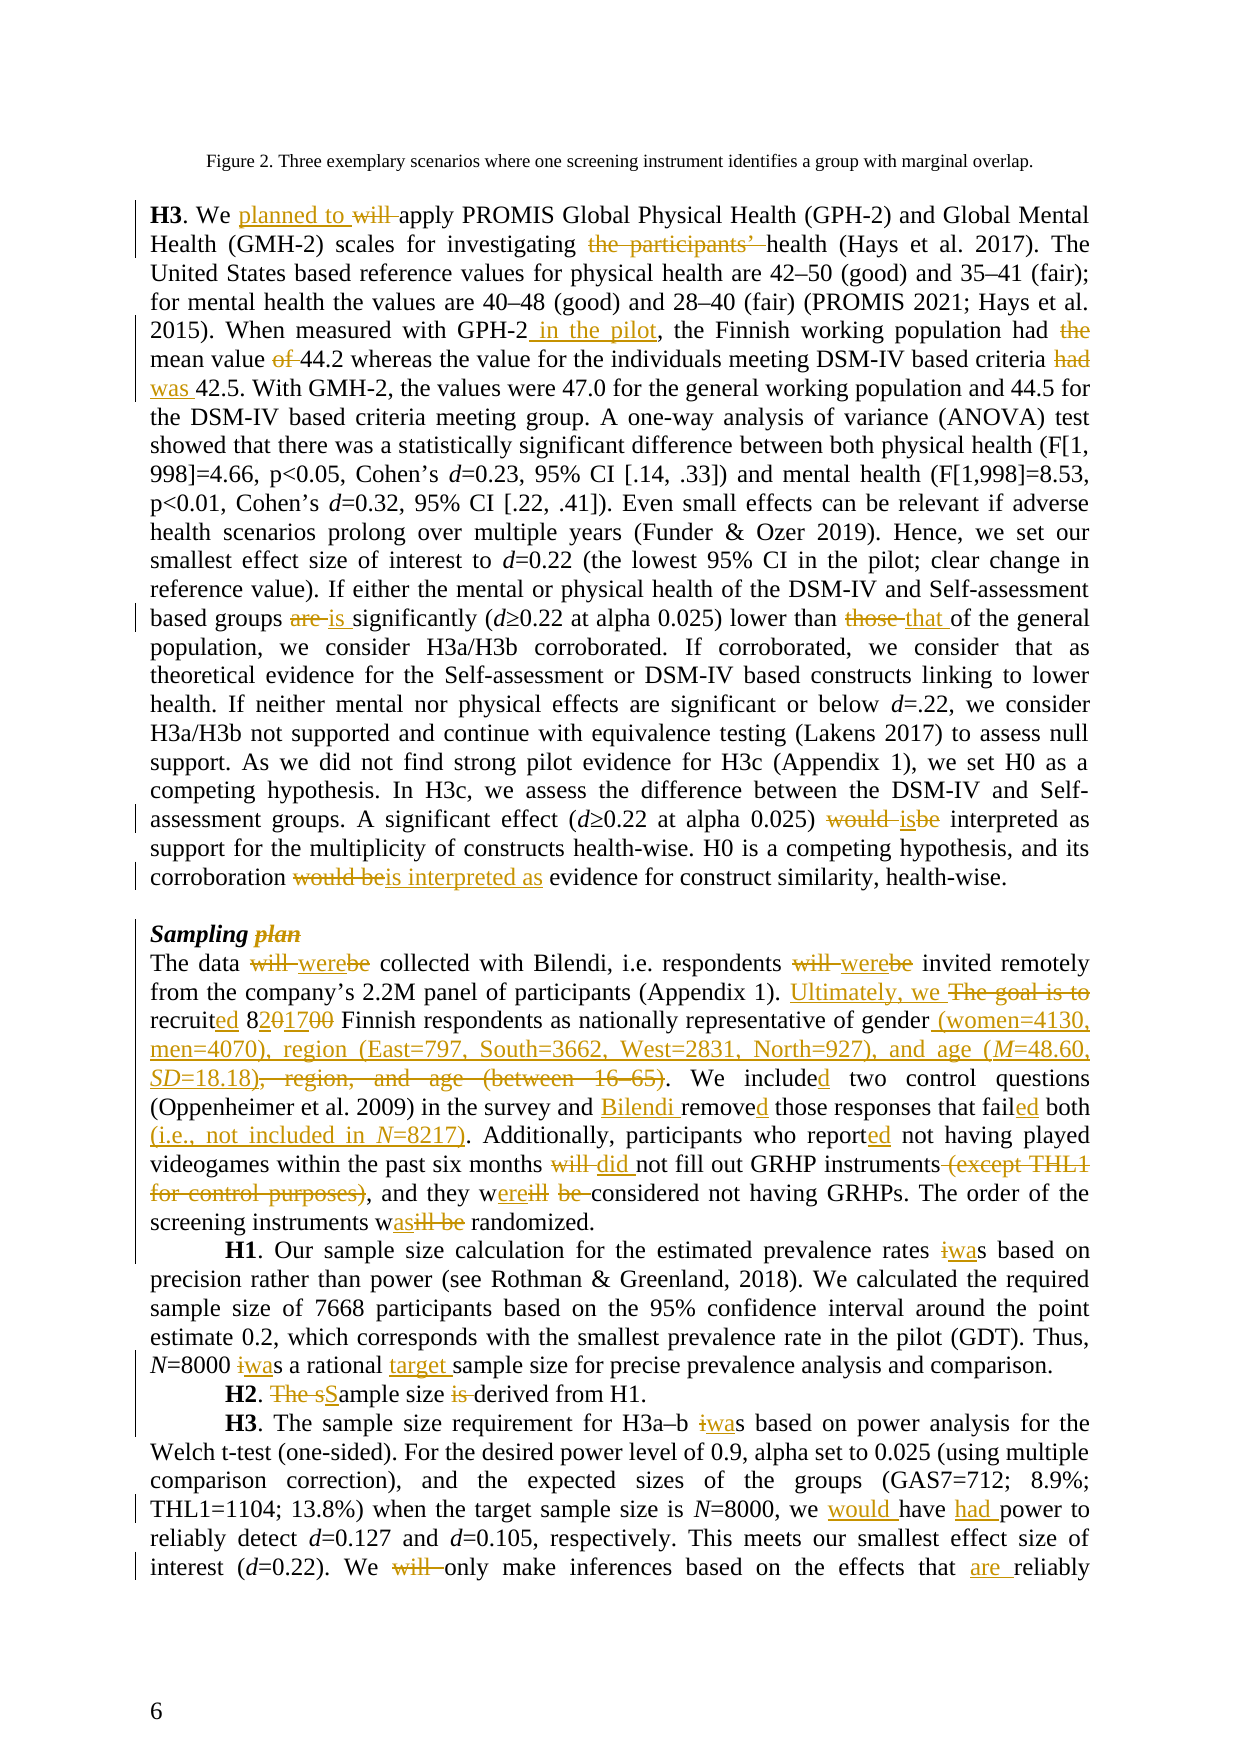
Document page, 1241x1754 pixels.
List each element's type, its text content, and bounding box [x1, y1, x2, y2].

text H2. ample size derived from H1. [150, 1379, 1090, 1408]
text H3. We apply PROMIS Global Physical Health (GPH-2) and Global Mental Health (GMH-2) scales for investigating health (Hays et al. 2017). The United States based reference values for physical health are 42–50 (good) and 35–41 (fair); for mental health the values are 40–48 (good) and 28–40 (fair) (PROMIS 2021; Hays et al. 2015). When measured with GPH-2, the Finnish working population had mean value 44.2 whereas the value for the individuals meeting DSM-IV based criteria 42.5. With GMH-2, the values were 47.0 for the general working population and 44.5 for the DSM-IV based criteria meeting group. A one-way analysis of variance (ANOVA) test showed that there was a statistically significant difference between both physical health (F[1, 998]=4.66, p<0.05, Cohen’s d=0.23, 95% CI [.14, .33]) and mental health (F[1,998]=8.53, p<0.01, Cohen’s d=0.32, 95% CI [.22, .41]). Even small effects can be relevant if adverse health scenarios prolong over multiple years (Funder & Ozer 2019). Hence, we set our smallest effect size of interest to d=0.22 (the lowest 95% CI in the pilot; clear change in reference value). If either the mental or physical health of the DSM-IV and Self-assessment based groups significantly (d≥0.22 at alpha 0.025) lower than of the general population, we consider H3a/H3b corroborated. If corroborated, we consider that as theoretical evidence for the Self-assessment or DSM-IV based constructs linking to lower health. If neither mental nor physical effects are significant or below d=.22, we consider H3a/H3b not supported and continue with equivalence testing (Lakens 2017) to assess null support. As we did not find strong pilot evidence for H3c (Appendix 1), we set H0 as a competing hypothesis. In H3c, we assess the difference between the DSM-IV and Self-assessment groups. A significant effect (d≥0.22 at alpha 0.025) interpreted as support for the multiplicity of constructs health-wise. H0 is a competing hypothesis, and its corroboration evidence for construct similarity, health-wise. [150, 200, 1090, 890]
text Figure 2. Three exemplary scenarios where one screening instrument identifies a group with marginal overlap. [150, 150, 1090, 172]
text Sampling [150, 919, 1090, 948]
text H1. Our sample size calculation for the estimated prevalence rates s based on precision rather than power (see Rothman & Greenland, 2018). We calculated the required sample size of 7668 participants based on the 95% confidence interval around the point estimate 0.2, which corresponds with the smallest prevalence rate in the pilot (GDT). Thus, N=8000 s a rational sample size for precise prevalence analysis and comparison. [150, 1235, 1090, 1379]
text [150, 1408, 1090, 1580]
text The data collected with Bilendi, i.e. respondents invited remotely from the company’s 2.2M panel of participants (Appendix 1). recruit 8 Finnish respondents as nationally representative of gender. We include two control questions (Oppenheimer et al. 2009) in the survey and remove those responses that fail both. Additionally, participants who report not having played videogames within the past six months not fill out GRHP instruments, and they w considered not having GRHPs. The order of the screening instruments w randomized. [150, 948, 1090, 1235]
